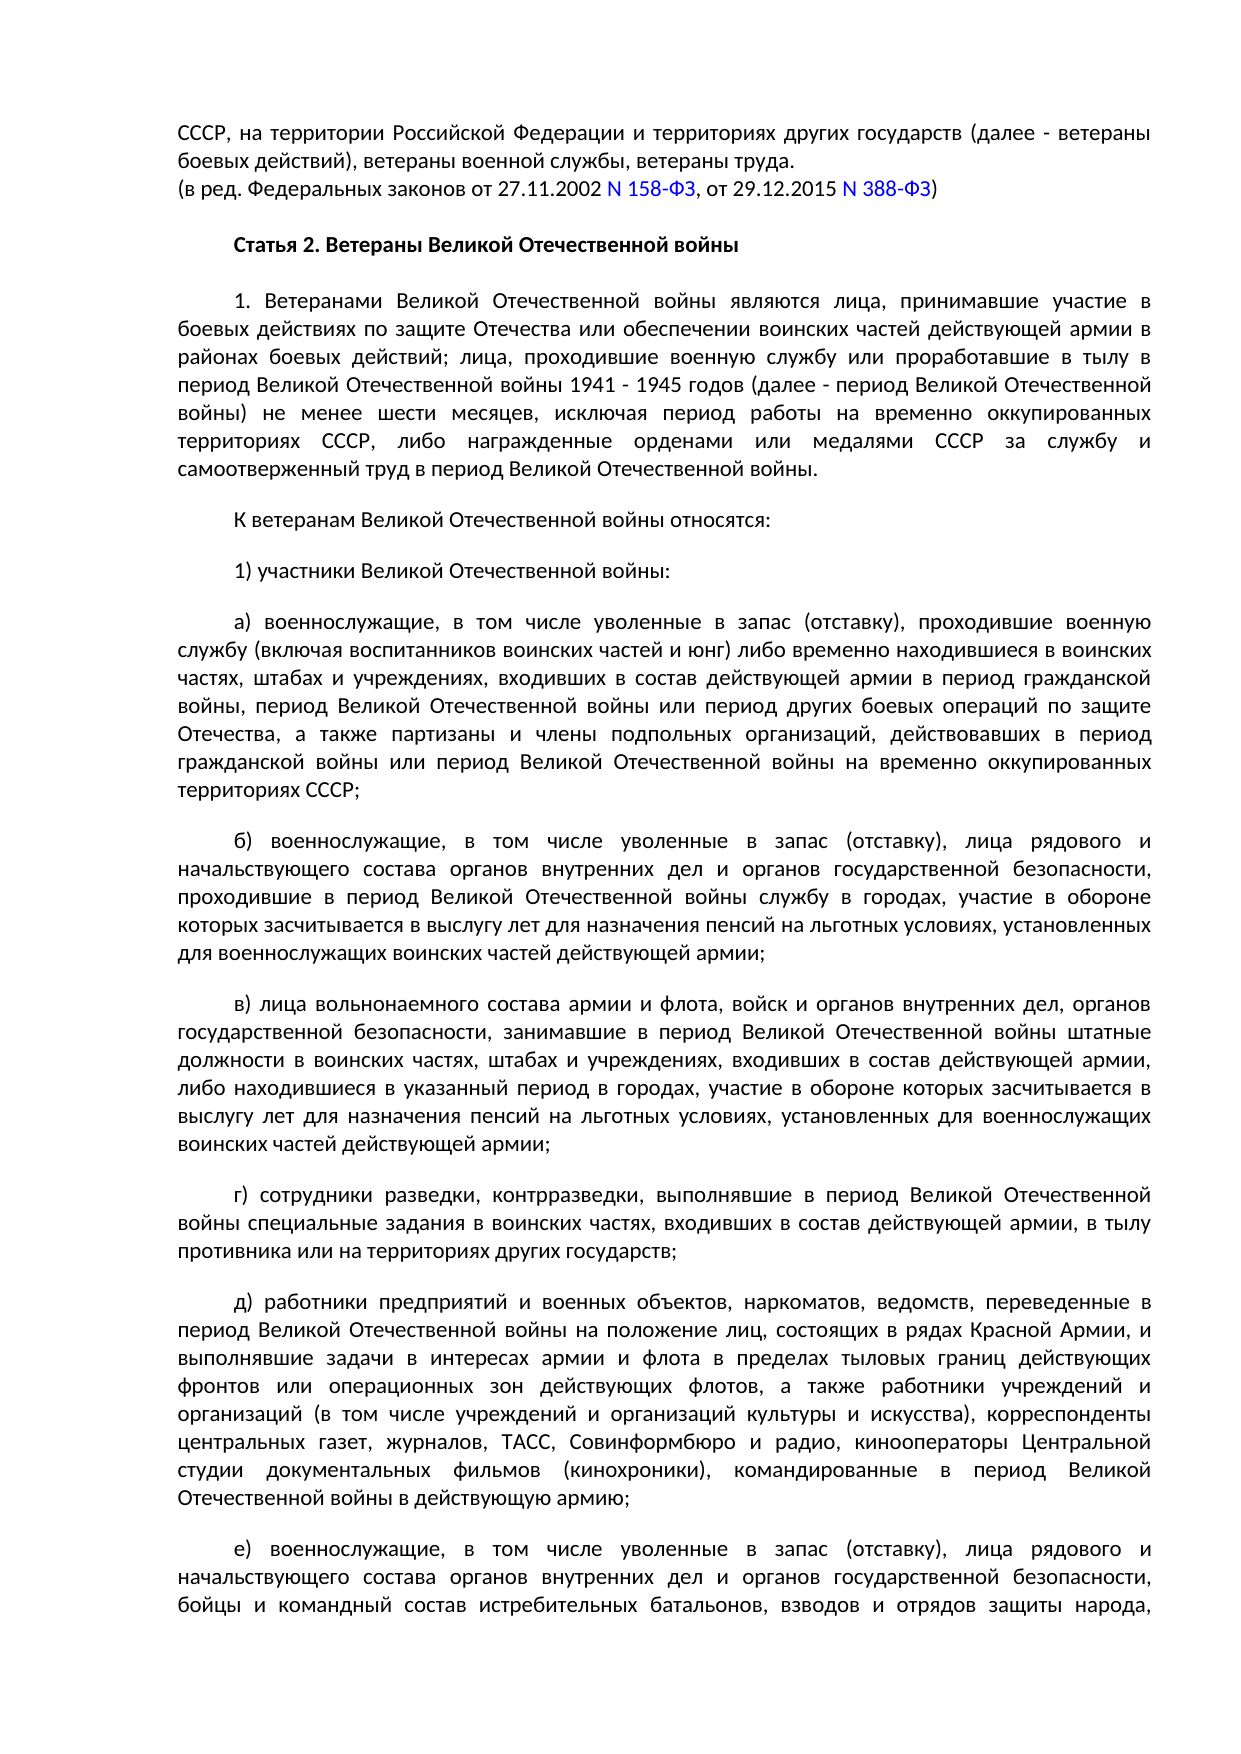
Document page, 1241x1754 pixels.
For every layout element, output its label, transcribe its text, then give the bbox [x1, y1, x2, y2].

text г) сотрудники разведки, контрразведки, выполнявшие в период Великой Отечественной войны специальные задания в воинских частях, входивших в состав действующей армии, в тылу противника или на территориях других государств; [177, 1180, 1152, 1264]
title Статья 2. Ветераны Великой Отечественной войны [177, 230, 1152, 258]
text в) лица вольнонаемного состава армии и флота, войск и органов внутренних дел, органов государственной безопасности, занимавшие в период Великой Отечественной войны штатные должности в воинских частях, штабах и учреждениях, входивших в состав действующей армии, либо находившиеся в указанный период в городах, участие в обороне которых засчитывается в выслугу лет для назначения пенсий на льготных условиях, установленных для военнослужащих воинских частей действующей армии; [177, 989, 1152, 1157]
text 1. Ветеранами Великой Отечественной войны являются лица, принимавшие участие в боевых действиях по защите Отечества или обеспечении воинских частей действующей армии в районах боевых действий; лица, проходившие военную службу или проработавшие в тылу в период Великой Отечественной войны 1941 - 1945 годов (далее - период Великой Отечественной войны) не менее шести месяцев, исключая период работы на временно оккупированных территориях СССР, либо награжденные орденами или медалями СССР за службу и самоотверженный труд в период Великой Отечественной войны. [177, 286, 1152, 482]
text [177, 1534, 1152, 1618]
text д) работники предприятий и военных объектов, наркоматов, ведомств, переведенные в период Великой Отечественной войны на положение лиц, состоящих в рядах Красной Армии, и выполнявшие задачи в интересах армии и флота в пределах тыловых границ действующих фронтов или операционных зон действующих флотов, а также работники учреждений и организаций (в том числе учреждений и организаций культуры и искусства), корреспонденты центральных газет, журналов, ТАСС, Совинформбюро и радио, кинооператоры Центральной студии документальных фильмов (кинохроники), командированные в период Великой Отечественной войны в действующую армию; [177, 1287, 1152, 1511]
text б) военнослужащие, в том числе уволенные в запас (отставку), лица рядового и начальствующего состава органов внутренних дел и органов государственной безопасности, проходившие в период Великой Отечественной войны службу в городах, участие в обороне которых засчитывается в выслугу лет для назначения пенсий на льготных условиях, установленных для военнослужащих воинских частей действующей армии; [177, 826, 1152, 966]
text а) военнослужащие, в том числе уволенные в запас (отставку), проходившие военную службу (включая воспитанников воинских частей и юнг) либо временно находившиеся в воинских частях, штабах и учреждениях, входивших в состав действующей армии в период гражданской войны, период Великой Отечественной войны или период других боевых операций по защите Отечества, а также партизаны и члены подпольных организаций, действовавших в период гражданской войны или период Великой Отечественной войны на временно оккупированных территориях СССР; [177, 607, 1152, 803]
text К ветеранам Великой Отечественной войны относятся: [177, 505, 1152, 533]
text 1) участники Великой Отечественной войны: [177, 556, 1152, 584]
text (в ред. Федеральных законов от 27.11.2002 N 158-ФЗ, от 29.12.2015 N 388-ФЗ) [177, 174, 1152, 202]
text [177, 118, 1152, 174]
